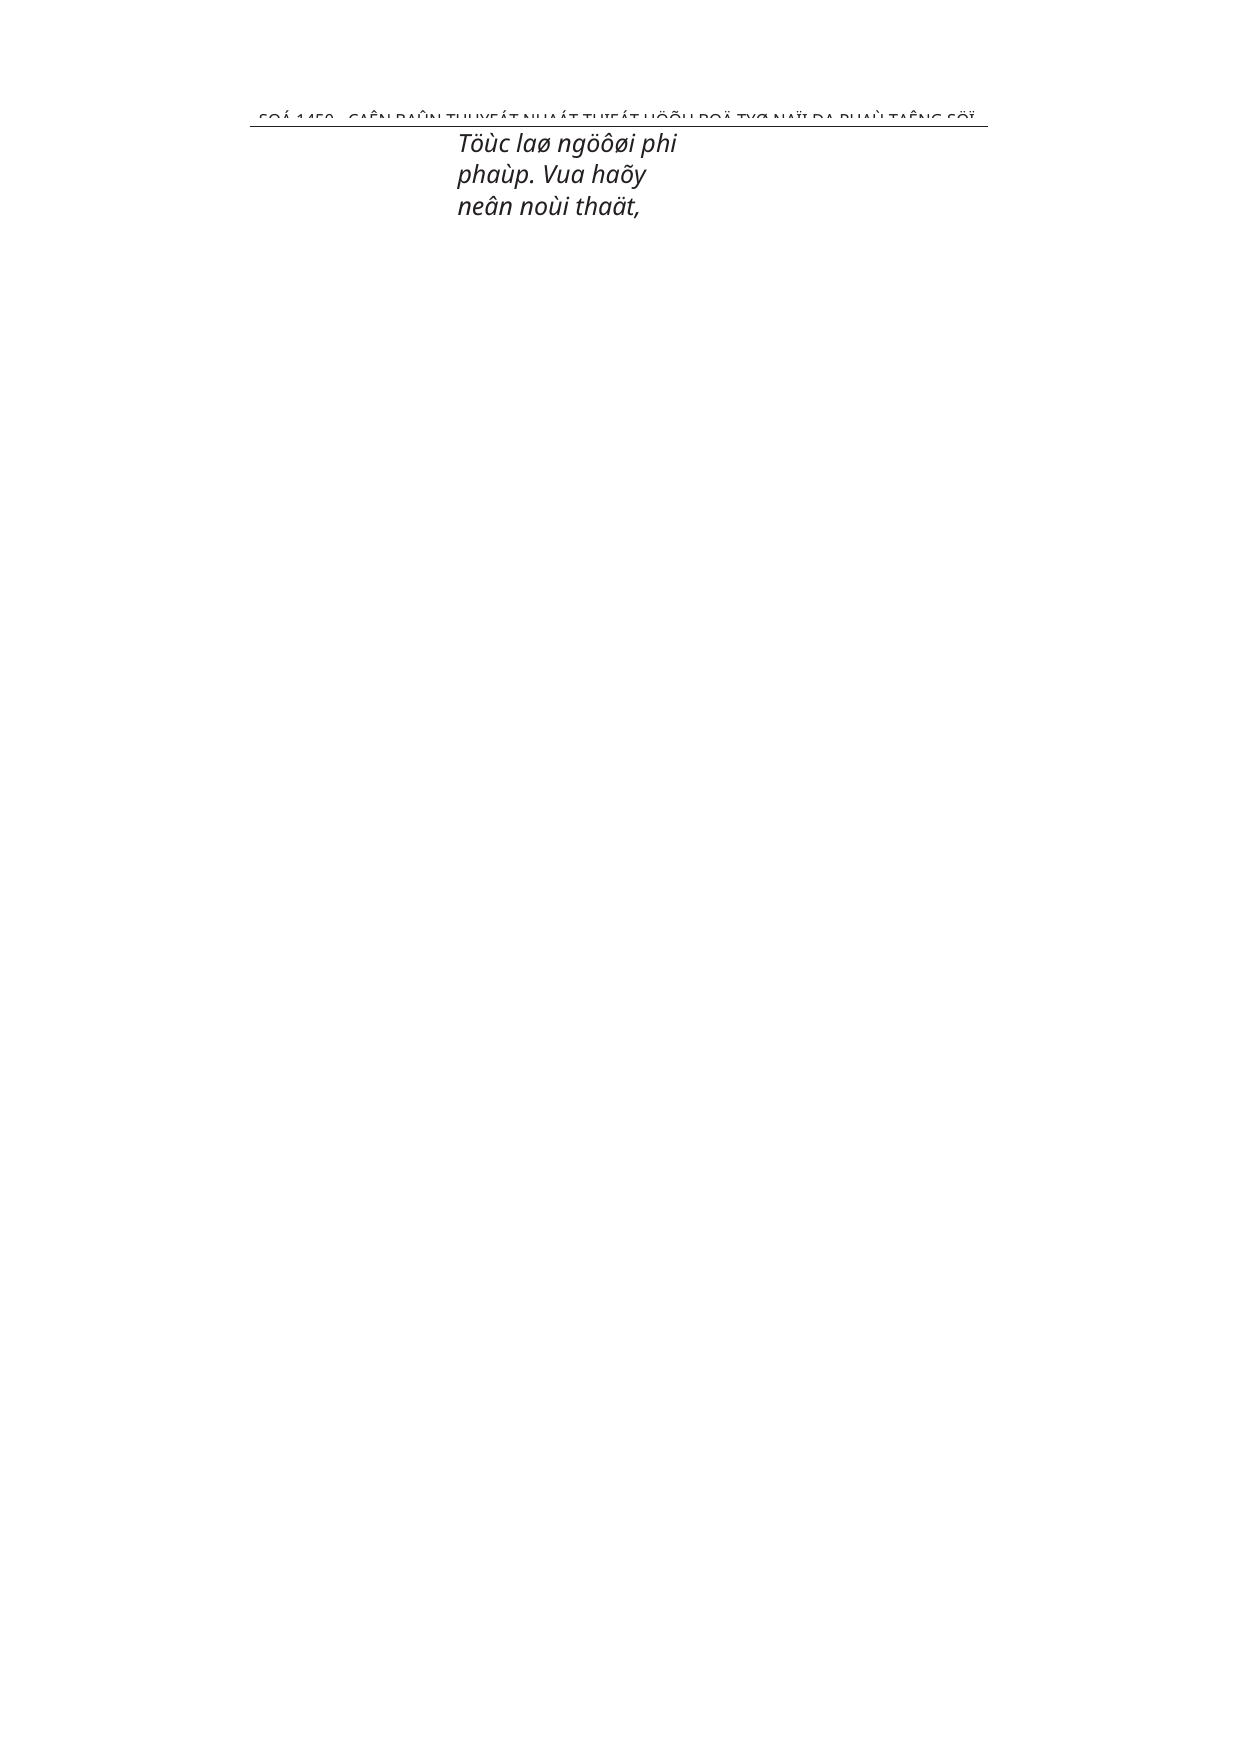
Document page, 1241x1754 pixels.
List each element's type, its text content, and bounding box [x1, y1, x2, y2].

text Töùc laø ngöôøi phi phaùp. Vua haõy neân noùi thaät, [457, 127, 692, 222]
